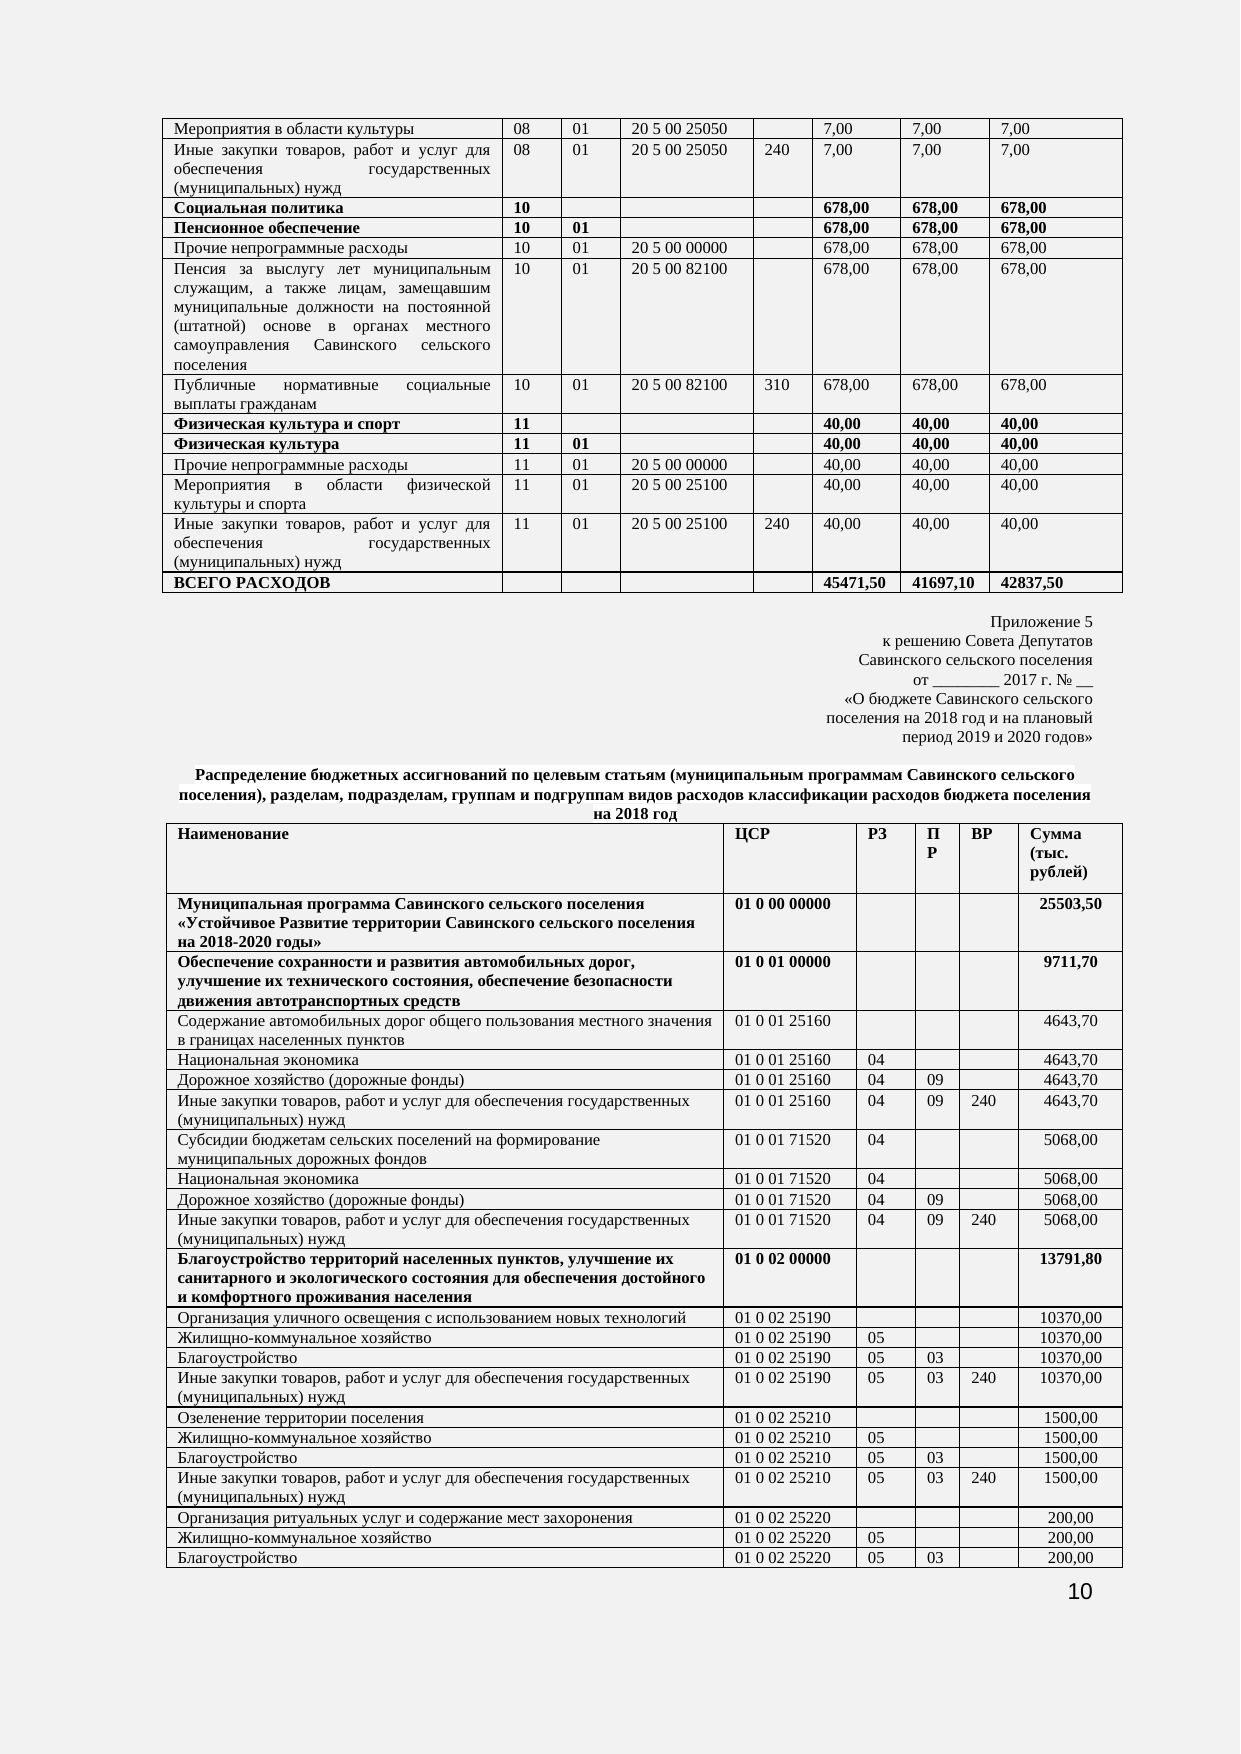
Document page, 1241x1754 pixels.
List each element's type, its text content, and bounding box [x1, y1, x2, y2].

table_cell [960, 1308, 1018, 1327]
table_cell [562, 573, 620, 592]
table_cell 20 5 00 25050 [621, 119, 753, 138]
table_cell 11 [503, 454, 561, 473]
table_cell 11 [503, 475, 561, 513]
table_cell 40,00 [901, 514, 989, 571]
table_cell 678,00 [901, 198, 989, 217]
table_cell 01 0 02 25210 [724, 1408, 856, 1427]
table_cell 40,00 [901, 475, 989, 513]
table_cell 01 0 01 00000 [724, 952, 856, 1009]
table_cell 04 [857, 1130, 915, 1168]
table_cell Иные закупки товаров, работ и услуг для обеспечения государственных (муниципальных) нужд [167, 1210, 723, 1248]
table_cell Дорожное хозяйство (дорожные фонды) [167, 1189, 723, 1208]
table_cell 40,00 [901, 434, 989, 453]
table_cell Содержание автомобильных дорог общего пользования местного значения в границах населенных пунктов [167, 1011, 723, 1049]
table_cell 01 [562, 434, 620, 453]
table_cell 40,00 [813, 434, 900, 453]
table_cell [960, 1548, 1018, 1567]
table_cell 05 [857, 1468, 915, 1506]
table_cell 4643,70 [1019, 1011, 1122, 1049]
table_cell Пенсия за выслугу лет муниципальным служащим, а также лицам, замещавшим муниципальные должности на постоянной (штатной) основе в органах местного самоуправления Савинского сельского поселения [163, 259, 502, 373]
table_cell 04 [857, 1050, 915, 1069]
table_cell 05 [857, 1428, 915, 1447]
table_cell Организация уличного освещения с использованием новых технологий [167, 1308, 723, 1327]
table_cell Публичные нормативные социальные выплаты гражданам [163, 375, 502, 413]
table_cell Пенсионное обеспечение [163, 218, 502, 237]
table_cell 678,00 [901, 259, 989, 373]
table_cell 03 [916, 1448, 959, 1467]
table_cell 11 [503, 434, 561, 453]
table_cell 05 [857, 1528, 915, 1547]
table_cell 7,00 [990, 139, 1122, 197]
table_cell Муниципальная программа Савинского сельского поселения «Устойчивое Развитие территории Савинского сельского поселения на 2018-2020 годы» [167, 894, 723, 951]
table_cell 678,00 [990, 238, 1122, 257]
table_cell [916, 1050, 959, 1069]
table_cell [754, 259, 812, 373]
text Распределение бюджетных ассигнований по целевым статьям (муниципальным программам Савинского сельского поселения), разделам, подразделам, группам и подгруппам видов расходов классификации расходов бюджета поселения на 2018 год [677, 765, 1093, 823]
table_cell [960, 1448, 1018, 1467]
table_cell [857, 1011, 915, 1049]
table_cell 5068,00 [1019, 1189, 1122, 1208]
table_cell 01 0 02 25190 [724, 1328, 856, 1347]
table_cell 01 [562, 119, 620, 138]
table_header Сумма (тыс. рублей) [1019, 824, 1122, 892]
table_cell 5068,00 [1019, 1210, 1122, 1248]
table_cell [960, 1011, 1018, 1049]
table_cell 03 [916, 1368, 959, 1406]
table_cell [916, 1169, 959, 1188]
table_cell 10370,00 [1019, 1348, 1122, 1367]
table_cell 240 [754, 139, 812, 197]
table_cell 01 0 01 71520 [724, 1189, 856, 1208]
table_cell 5068,00 [1019, 1130, 1122, 1168]
table_cell 240 [960, 1468, 1018, 1506]
table_cell Иные закупки товаров, работ и услуг для обеспечения государственных (муниципальных) нужд [167, 1368, 723, 1406]
table_cell [562, 198, 620, 217]
table_cell [857, 1308, 915, 1327]
table_cell [754, 238, 812, 257]
text Распределение бюджетных ассигнований по целевым статьям (муниципальным программам Савинского сельского поселения), разделам, подразделам, группам и подгруппам видов расходов классификации расходов бюджета поселения на 2018 год [177, 765, 676, 823]
table_cell 11 [503, 414, 561, 433]
table_cell [562, 414, 620, 433]
table_cell 09 [916, 1210, 959, 1248]
table_cell 10370,00 [1019, 1328, 1122, 1347]
table_cell 01 0 02 00000 [724, 1249, 856, 1306]
table_cell 40,00 [813, 414, 900, 433]
table_header ПР [916, 824, 959, 892]
table_cell 240 [960, 1210, 1018, 1248]
table_cell 20 5 00 25100 [621, 475, 753, 513]
table_cell 01 0 02 25220 [724, 1548, 856, 1567]
table_cell 310 [754, 375, 812, 413]
table_cell 40,00 [990, 514, 1122, 571]
table_cell [960, 1249, 1018, 1306]
table_cell 40,00 [813, 514, 900, 571]
table_cell [857, 894, 915, 951]
text Приложение 5 [177, 612, 1093, 631]
table_cell [916, 952, 959, 1009]
table_cell 01 0 02 25210 [724, 1428, 856, 1447]
table_cell 03 [916, 1548, 959, 1567]
text от ________ 2017 г. № __ [177, 669, 1093, 688]
table_cell [960, 1428, 1018, 1447]
table_cell Жилищно-коммунальное хозяйство [167, 1528, 723, 1547]
table_cell [857, 1508, 915, 1527]
table_cell 01 [562, 454, 620, 473]
table_header ВР [960, 824, 1018, 892]
table_cell Иные закупки товаров, работ и услуг для обеспечения государственных (муниципальных) нужд [163, 514, 502, 571]
table_cell 01 0 01 71520 [724, 1210, 856, 1248]
table_cell 7,00 [990, 119, 1122, 138]
table_cell 7,00 [901, 119, 989, 138]
table_cell 09 [916, 1189, 959, 1208]
table_cell 01 0 02 25220 [724, 1508, 856, 1527]
table_cell 01 [562, 375, 620, 413]
table_cell 40,00 [990, 434, 1122, 453]
table_cell [857, 1249, 915, 1306]
table_cell 40,00 [901, 414, 989, 433]
table_cell [916, 1249, 959, 1306]
table_cell 01 0 02 25210 [724, 1448, 856, 1467]
table_header РЗ [857, 824, 915, 892]
table_cell [916, 1328, 959, 1347]
table_cell Обеспечение сохранности и развития автомобильных дорог, улучшение их технического состояния, обеспечение безопасности движения автотранспортных средств [167, 952, 723, 1009]
table_cell [916, 1308, 959, 1327]
table_cell 04 [857, 1210, 915, 1248]
table_cell [960, 1189, 1018, 1208]
table_cell Прочие непрограммные расходы [163, 238, 502, 257]
table_cell [754, 218, 812, 237]
table_cell 678,00 [990, 218, 1122, 237]
table_cell 05 [857, 1368, 915, 1406]
table_cell 678,00 [990, 375, 1122, 413]
table_cell 01 0 02 25220 [724, 1528, 856, 1547]
table_cell [916, 1408, 959, 1427]
table_cell [754, 454, 812, 473]
table_cell Мероприятия в области культуры [163, 119, 502, 138]
table_cell 05 [857, 1328, 915, 1347]
table_cell [960, 952, 1018, 1009]
table_cell 11 [503, 514, 561, 571]
table_cell Благоустройство территорий населенных пунктов, улучшение их санитарного и экологического состояния для обеспечения достойного и комфортного проживания населения [167, 1249, 723, 1306]
table_cell [916, 1508, 959, 1527]
table_cell 678,00 [813, 198, 900, 217]
table_cell 678,00 [901, 375, 989, 413]
table_cell 200,00 [1019, 1508, 1122, 1527]
table_cell 01 0 01 25160 [724, 1090, 856, 1129]
table_header Наименование [167, 824, 723, 892]
table_cell 05 [857, 1448, 915, 1467]
table_cell 40,00 [990, 454, 1122, 473]
table_cell [621, 218, 753, 237]
table_cell 01 0 01 25160 [724, 1050, 856, 1069]
table_cell 40,00 [990, 475, 1122, 513]
table_cell 678,00 [813, 259, 900, 373]
table_cell 20 5 00 00000 [621, 238, 753, 257]
table_cell [621, 414, 753, 433]
table_cell [857, 952, 915, 1009]
text поселения на 2018 год и на плановый [177, 708, 1093, 727]
table_cell 01 0 02 25190 [724, 1368, 856, 1406]
table_cell Благоустройство [167, 1448, 723, 1467]
table_cell 7,00 [901, 139, 989, 197]
table_cell Социальная политика [163, 198, 502, 217]
table_cell 01 [562, 259, 620, 373]
table_cell 240 [754, 514, 812, 571]
table_cell [916, 1428, 959, 1447]
table_cell 01 0 02 25190 [724, 1308, 856, 1327]
table_cell [621, 434, 753, 453]
table_cell 08 [503, 119, 561, 138]
table_cell 04 [857, 1070, 915, 1089]
table_cell Субсидии бюджетам сельских поселений на формирование муниципальных дорожных фондов [167, 1130, 723, 1168]
table_cell 240 [960, 1368, 1018, 1406]
table_cell 4643,70 [1019, 1090, 1122, 1129]
table_cell 09 [916, 1070, 959, 1089]
table_cell 10370,00 [1019, 1308, 1122, 1327]
table_cell 01 [562, 514, 620, 571]
table_cell [916, 894, 959, 951]
table_header ЦСР [724, 824, 856, 892]
table_cell 25503,50 [1019, 894, 1122, 951]
table_cell 40,00 [990, 414, 1122, 433]
table_cell [960, 1130, 1018, 1168]
table_cell 45471,50 [813, 573, 900, 592]
table_cell 01 [562, 238, 620, 257]
text «О бюджете Савинского сельского [177, 688, 1093, 708]
table_cell 01 [562, 218, 620, 237]
table_cell ВСЕГО РАСХОДОВ [163, 573, 502, 592]
table_cell [621, 198, 753, 217]
table_cell 10370,00 [1019, 1368, 1122, 1406]
table_cell 20 5 00 00000 [621, 454, 753, 473]
table_cell 5068,00 [1019, 1169, 1122, 1188]
table_cell 04 [857, 1169, 915, 1188]
table_cell Национальная экономика [167, 1169, 723, 1188]
table_cell 20 5 00 82100 [621, 375, 753, 413]
table_cell Жилищно-коммунальное хозяйство [167, 1328, 723, 1347]
table_cell Мероприятия в области физической культуры и спорта [163, 475, 502, 513]
table_cell 03 [916, 1348, 959, 1367]
table_cell [960, 894, 1018, 951]
table_cell 01 [562, 475, 620, 513]
table_cell 09 [916, 1090, 959, 1129]
table_cell 1500,00 [1019, 1448, 1122, 1467]
table_cell 10 [503, 198, 561, 217]
table_cell 678,00 [990, 259, 1122, 373]
table_cell [960, 1408, 1018, 1427]
table_cell 10 [503, 259, 561, 373]
table_cell 1500,00 [1019, 1428, 1122, 1447]
table_cell 20 5 00 82100 [621, 259, 753, 373]
table_cell Физическая культура и спорт [163, 414, 502, 433]
table_cell 678,00 [813, 238, 900, 257]
text к решению Совета Депутатов [177, 631, 1093, 650]
table_cell [754, 414, 812, 433]
table_cell 05 [857, 1348, 915, 1367]
table_cell [960, 1348, 1018, 1367]
table_cell 678,00 [901, 238, 989, 257]
table_cell 01 0 01 25160 [724, 1070, 856, 1089]
table_cell [960, 1070, 1018, 1089]
table_cell [857, 1408, 915, 1427]
table_cell 678,00 [990, 198, 1122, 217]
table_cell 7,00 [813, 119, 900, 138]
table_cell [754, 573, 812, 592]
table_cell [960, 1050, 1018, 1069]
table_cell [960, 1328, 1018, 1347]
table_cell 200,00 [1019, 1548, 1122, 1567]
table_cell 1500,00 [1019, 1408, 1122, 1427]
table_cell [960, 1528, 1018, 1547]
table_cell [916, 1011, 959, 1049]
table_cell [754, 434, 812, 453]
table_cell 40,00 [901, 454, 989, 473]
table_cell Физическая культура [163, 434, 502, 453]
table_cell 03 [916, 1468, 959, 1506]
table_cell [754, 119, 812, 138]
table_cell Иные закупки товаров, работ и услуг для обеспечения государственных (муниципальных) нужд [163, 139, 502, 197]
table_cell 05 [857, 1548, 915, 1567]
table_cell 13791,80 [1019, 1249, 1122, 1306]
table_cell 10 [503, 375, 561, 413]
table_cell 04 [857, 1189, 915, 1208]
table_cell 678,00 [813, 375, 900, 413]
table_cell 678,00 [813, 218, 900, 237]
table_cell 01 [562, 139, 620, 197]
table_cell Дорожное хозяйство (дорожные фонды) [167, 1070, 723, 1089]
table_cell Организация ритуальных услуг и содержание мест захоронения [167, 1508, 723, 1527]
table_cell 04 [857, 1090, 915, 1129]
table_cell 4643,70 [1019, 1050, 1122, 1069]
table_cell 01 0 01 71520 [724, 1169, 856, 1188]
text период 2019 и 2020 годов» [177, 727, 1093, 746]
table_cell [960, 1508, 1018, 1527]
table_cell Благоустройство [167, 1348, 723, 1367]
table_cell [754, 198, 812, 217]
table_cell 20 5 00 25100 [621, 514, 753, 571]
table_cell 678,00 [901, 218, 989, 237]
table_cell 01 0 00 00000 [724, 894, 856, 951]
table_cell 01 0 01 71520 [724, 1130, 856, 1168]
table_cell 41697,10 [901, 573, 989, 592]
table_cell Жилищно-коммунальное хозяйство [167, 1428, 723, 1447]
table_cell [916, 1528, 959, 1547]
table_cell 10 [503, 218, 561, 237]
table_cell Иные закупки товаров, работ и услуг для обеспечения государственных (муниципальных) нужд [167, 1090, 723, 1129]
table_cell [916, 1130, 959, 1168]
table_cell [960, 1169, 1018, 1188]
table_cell 42837,50 [990, 573, 1122, 592]
table_cell 4643,70 [1019, 1070, 1122, 1089]
table_cell [754, 475, 812, 513]
table_cell Благоустройство [167, 1548, 723, 1567]
table_cell Прочие непрограммные расходы [163, 454, 502, 473]
table_cell 08 [503, 139, 561, 197]
table_cell Национальная экономика [167, 1050, 723, 1069]
table_cell 1500,00 [1019, 1468, 1122, 1506]
table_cell Иные закупки товаров, работ и услуг для обеспечения государственных (муниципальных) нужд [167, 1468, 723, 1506]
table_cell 01 0 01 25160 [724, 1011, 856, 1049]
table_cell [621, 573, 753, 592]
table_cell 20 5 00 25050 [621, 139, 753, 197]
table_cell [503, 573, 561, 592]
table_cell 40,00 [813, 454, 900, 473]
table_cell 40,00 [813, 475, 900, 513]
table_cell 01 0 02 25210 [724, 1468, 856, 1506]
text Савинского сельского поселения [177, 650, 1093, 669]
table_cell 200,00 [1019, 1528, 1122, 1547]
table_cell 01 0 02 25190 [724, 1348, 856, 1367]
table_cell Озеленение территории поселения [167, 1408, 723, 1427]
table_cell 10 [503, 238, 561, 257]
table_cell 7,00 [813, 139, 900, 197]
table_cell 9711,70 [1019, 952, 1122, 1009]
table_cell 240 [960, 1090, 1018, 1129]
